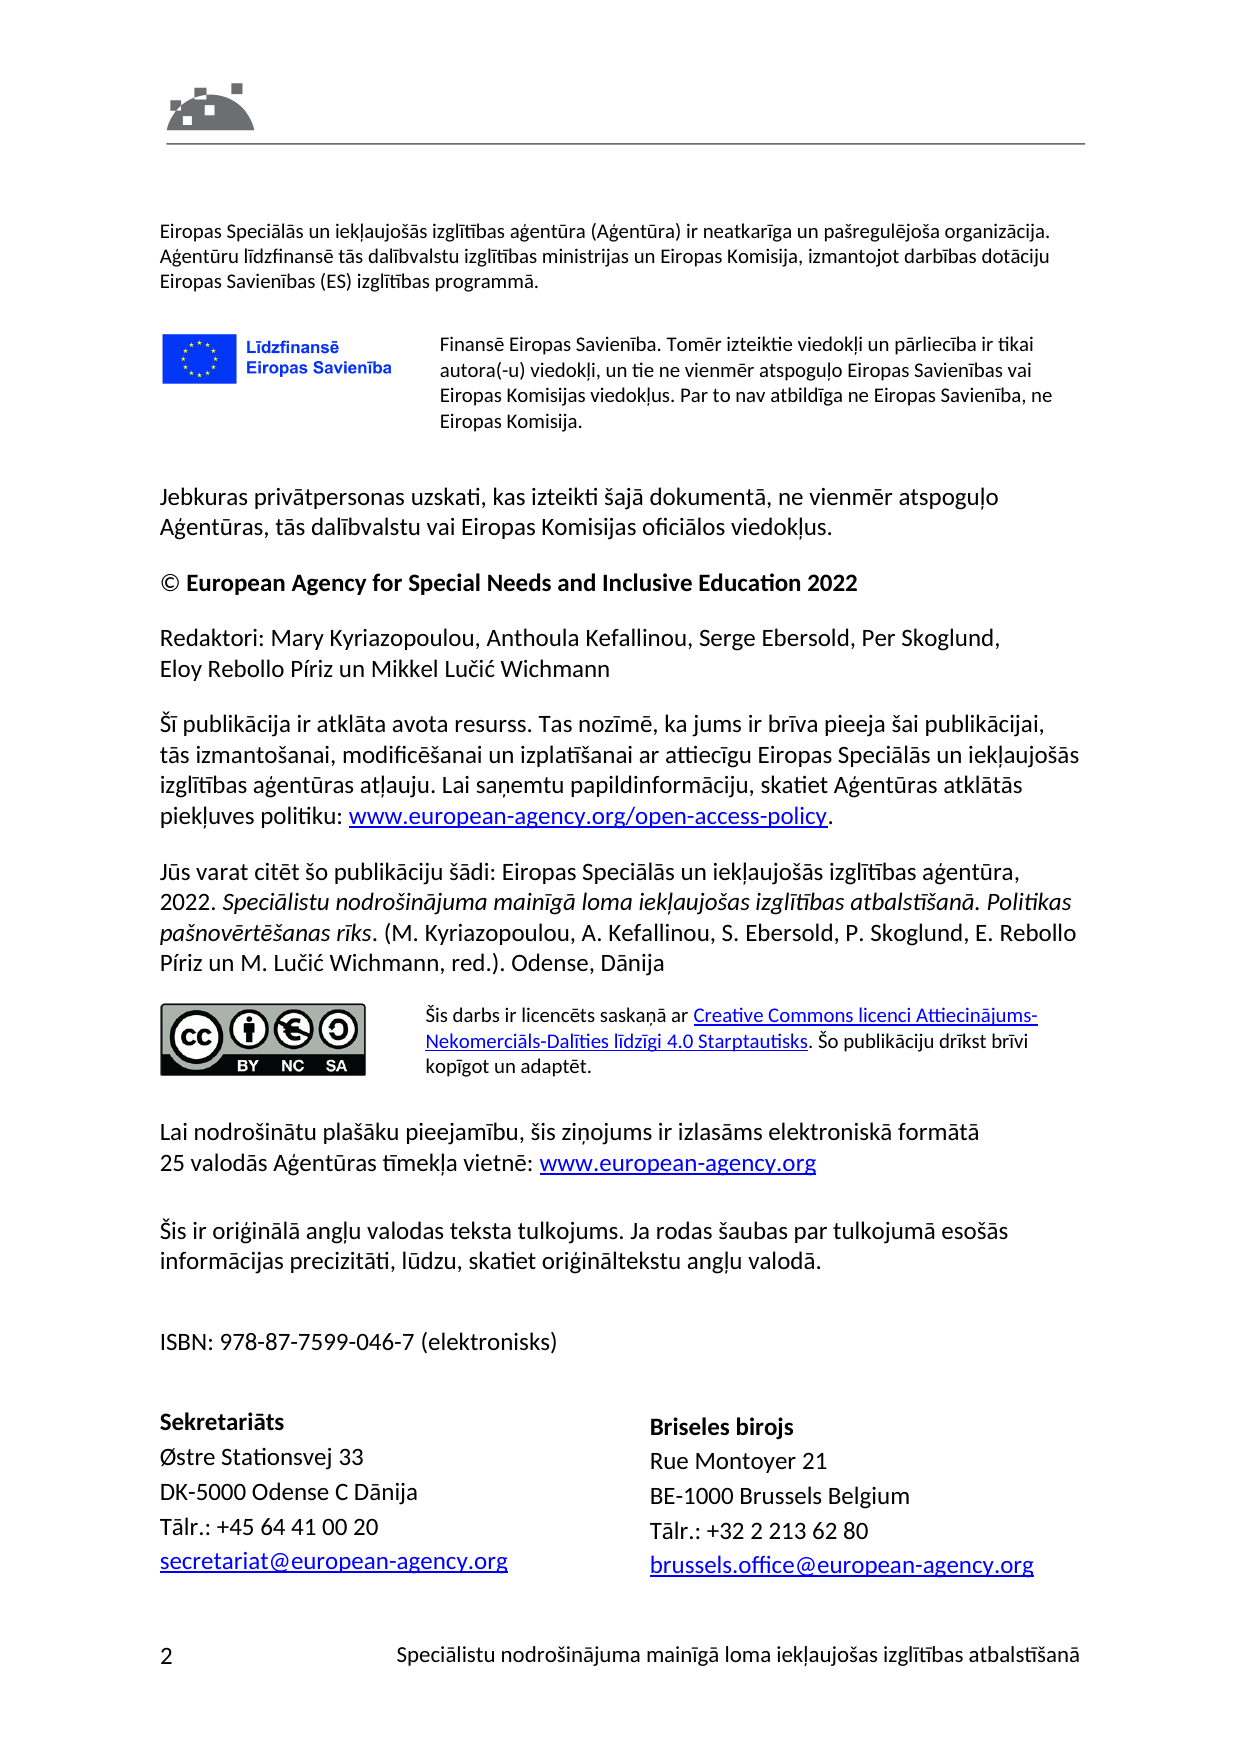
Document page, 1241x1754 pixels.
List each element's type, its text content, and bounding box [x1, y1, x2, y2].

text Jūs varat citēt šo publikāciju šādi: Eiropas Speciālās un iekļaujošās izglītības aģentūra, 2022. Speciālistu nodrošinājuma mainīgā loma iekļaujošas izglītības atbalstīšanā. Politikas pašnovērtēšanas rīks. (M. Kyriazopoulou, A. Kefallinou, S. Ebersold, P. Skoglund, E. Rebollo Píriz un M. Lučić Wichmann, red.). Odense, Dānija [159, 856, 1081, 978]
picture [159, 1002, 367, 1077]
text BE-1000 Brussels Belgium [649, 1480, 1081, 1511]
text ISBN: 978-87-7599-046-7 (elektronisks) [159, 1326, 1081, 1357]
text Sekretariāts [159, 1407, 591, 1437]
text Eiropas Speciālās un iekļaujošās izglītības aģentūra (Aģentūra) ir neatkarīga un pašregulējoša organizācija. Aģentūru līdzfinansē tās dalībvalstu izglītības ministrijas un Eiropas Komisija, izmantojot darbības dotāciju Eiropas Savienības (ES) izglītības programmā. [159, 218, 1081, 294]
text Rue Montoyer 21 [649, 1445, 1081, 1476]
picture [159, 331, 410, 387]
text DK-5000 Odense C Dānija [159, 1476, 591, 1506]
text brussels.office@european-agency.org [649, 1549, 1081, 1580]
text Tālr.: +32 2 213 62 80 [649, 1515, 1081, 1545]
text Tālr.: +45 64 41 00 20 [159, 1511, 591, 1541]
text Lai nodrošinātu plašāku pieejamību, šis ziņojums ir izlasāms elektroniskā formātā 25 valodās Aģentūras tīmekļa vietnē: www.european-agency.org [159, 1116, 1081, 1177]
text Jebkuras privātpersonas uzskati, kas izteikti šajā dokumentā, ne vienmēr atspoguļo Aģentūras, tās dalībvalstu vai Eiropas Komisijas oficiālos viedokļus. [159, 481, 1081, 542]
text secretariat@european-agency.org [159, 1545, 591, 1576]
text © European Agency for Special Needs and Inclusive Education 2022 [159, 567, 1081, 597]
picture [159, 73, 1090, 152]
text Østre Stationsvej 33 [159, 1441, 591, 1472]
text Redaktori: Mary Kyriazopoulou, Anthoula Kefallinou, Serge Ebersold, Per Skoglund, Eloy Rebollo Píriz un Mikkel Lučić Wichmann [159, 622, 1081, 683]
text Šī publikācija ir atklāta avota resurss. Tas nozīmē, ka jums ir brīva pieeja šai publikācijai, tās izmantošanai, modificēšanai un izplatīšanai ar attiecīgu Eiropas Speciālās un iekļaujošās izglītības aģentūras atļauju. Lai saņemtu papildinformāciju, skatiet Aģentūras atklātās piekļuves politiku: www.european-agency.org/open-access-policy. [159, 708, 1081, 831]
text Šis ir oriģinālā angļu valodas teksta tulkojums. Ja rodas šaubas par tulkojumā esošās informācijas precizitāti, lūdzu, skatiet oriģināltekstu angļu valodā. [159, 1215, 1081, 1276]
text Briseles birojs [649, 1411, 1081, 1441]
